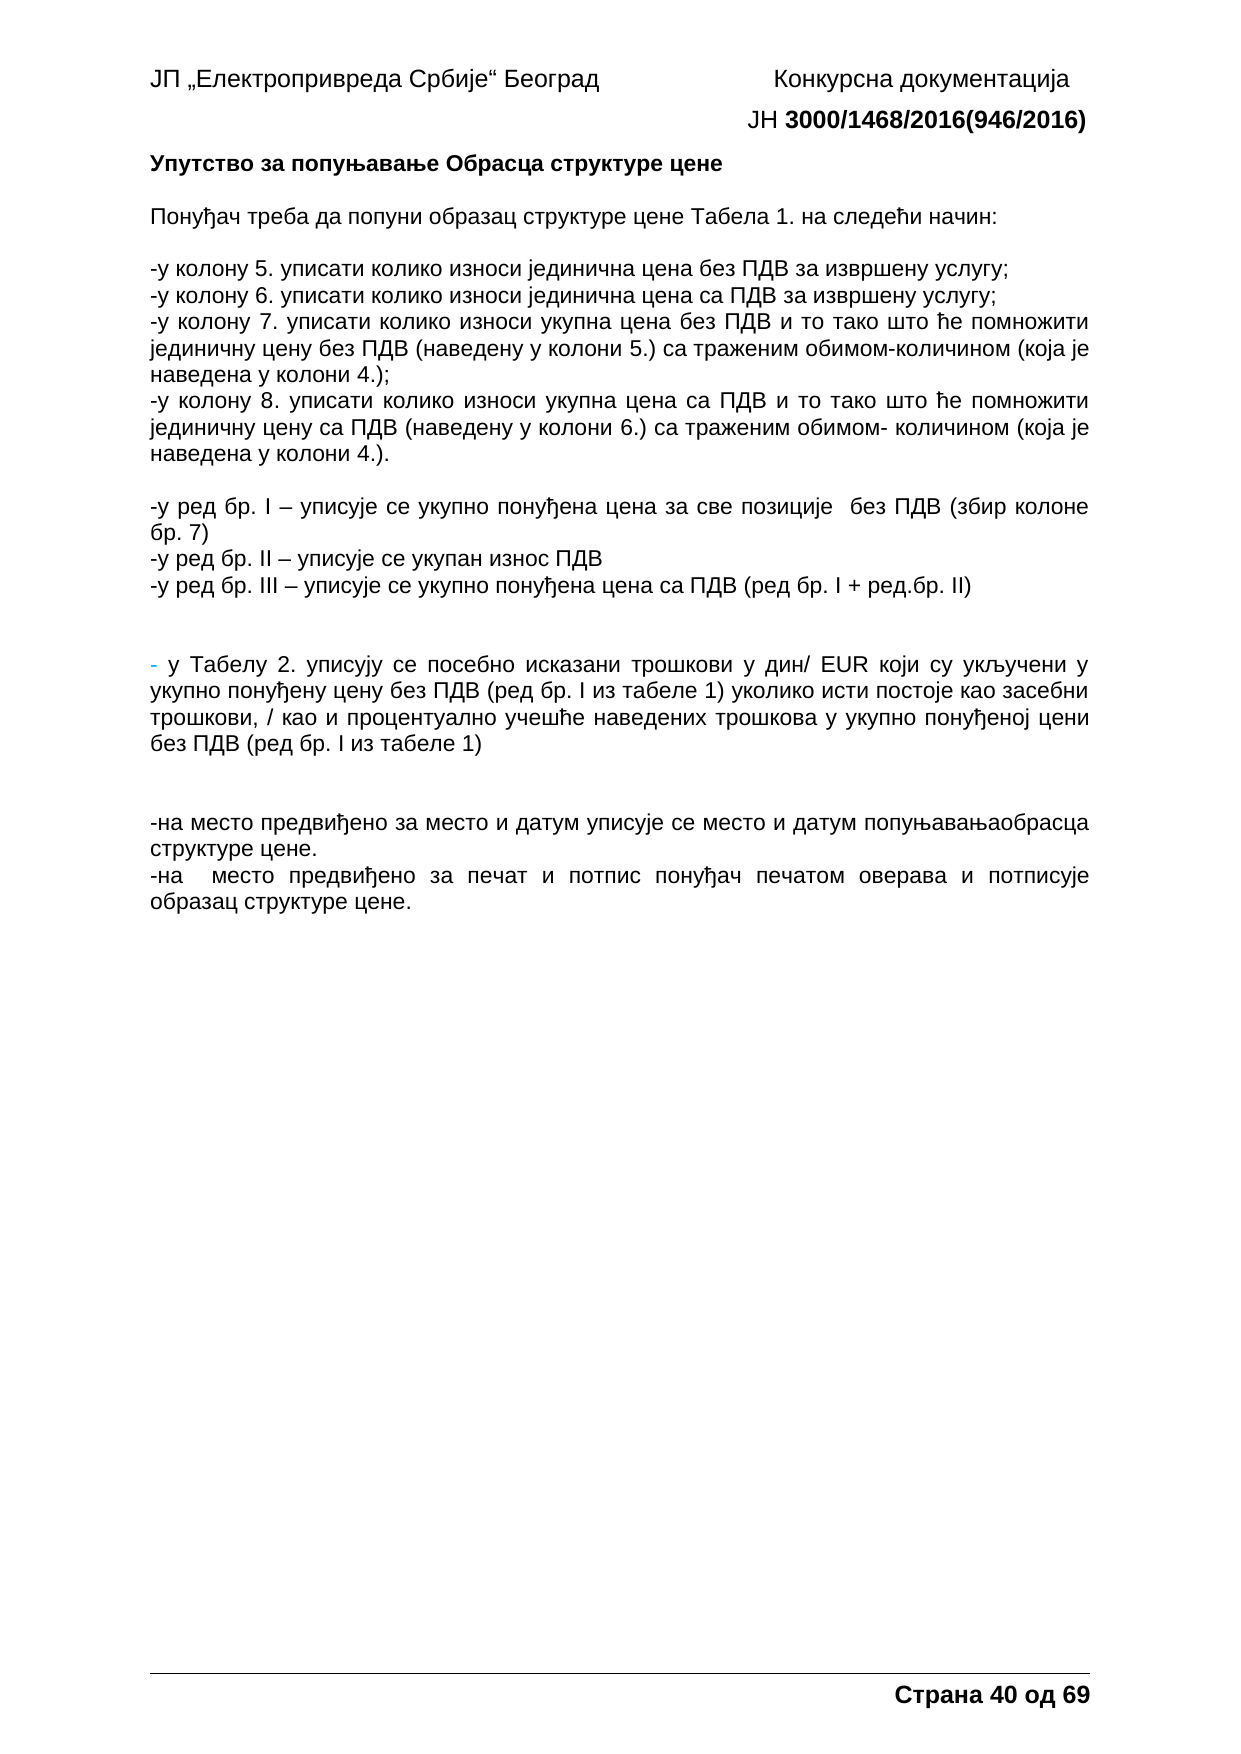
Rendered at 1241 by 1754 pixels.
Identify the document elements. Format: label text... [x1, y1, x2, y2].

text -у ред бр. III – уписује се укупно понуђена цена са ПДВ (ред бр. I + ред.бр. II) [150, 572, 1090, 598]
list -у колону 8. уписати колико износи укупна цена са ПДВ и то тако што ће помножити јединичну цену са ПДВ (наведену у колони 6.) са траженим обимом- количином (која је наведена у колони 4.). [150, 387, 1090, 466]
text -у ред бр. II – уписује се укупан износ ПДВ [150, 545, 1090, 572]
text -у ред бр. I – уписује се укупно понуђена цена за све позиције без ПДВ (збир колоне бр. 7) [150, 493, 1090, 545]
text - у Табелу 2. уписују се посебно исказани трошкови у дин/ EUR који су укључени у укупно понуђену цену без ПДВ (ред бр. I из табеле 1) уколико исти постоје као засебни трошкови, / као и процентуално учешће наведених трошкова у укупно понуђеној цени без ПДВ (ред бр. I из табеле 1) [150, 651, 1090, 756]
list Понуђач треба да попуни образац структуре цене Табела 1. на следећи начин: [150, 203, 1090, 229]
list -у колону 6. уписати колико износи јединична цена са ПДВ за извршену услугу; [150, 282, 1090, 308]
text -на место предвиђено за печат и потпис понуђач печатом оверава и потписује образац структуре цене. [150, 862, 1090, 914]
text -на место предвиђено за место и датум уписује се место и датум попуњавањаобрасца структуре цене. [150, 809, 1090, 862]
list -у колону 5. уписати колико износи јединична цена без ПДВ за извршену услугу; [150, 255, 1090, 282]
list -у колону 7. уписати колико износи укупна цена без ПДВ и то тако што ће помножити јединичну цену без ПДВ (наведену у колони 5.) са траженим обимом-количином (која је наведена у колони 4.); [150, 308, 1090, 387]
text Упутство за попуњавање Обрасца структуре цене [150, 150, 1090, 176]
